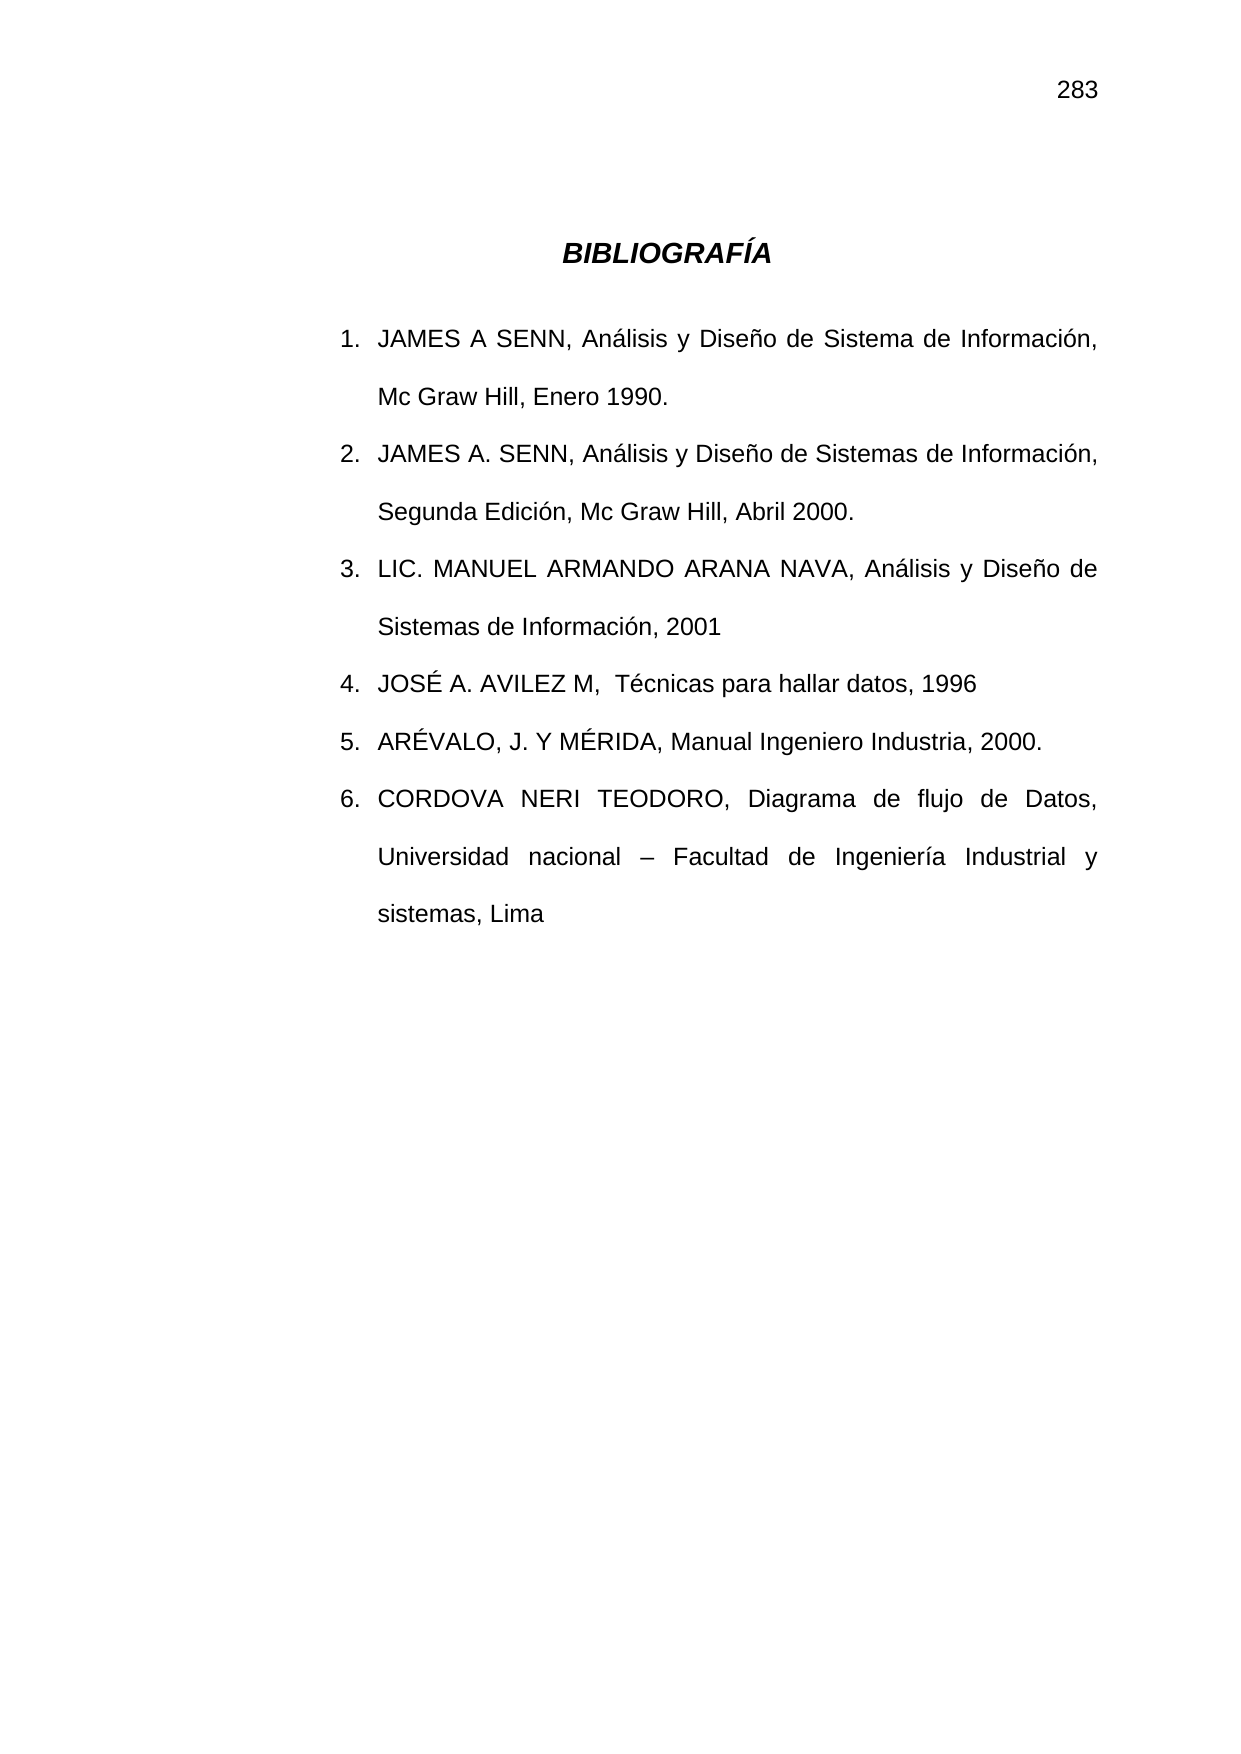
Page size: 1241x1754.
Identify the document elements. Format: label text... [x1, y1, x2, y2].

list JAMES A. SENN, Análisis y Diseño de Sistemas de Información, Segunda Edición, Mc Graw Hill, Abril 2000. [340, 439, 1098, 525]
list LIC. MANUEL ARMANDO ARANA NAVA, Análisis y Diseño de Sistemas de Información, 2001 [340, 554, 1098, 640]
list ARÉVALO, J. Y MÉRIDA, Manual Ingeniero Industria, 2000. [340, 727, 1098, 755]
subtitle BIBLIOGRAFÍA [236, 236, 1098, 270]
list JAMES A SENN, Análisis y Diseño de Sistema de Información, Mc Graw Hill, Enero 1990. [340, 324, 1098, 410]
list CORDOVA NERI TEODORO, Diagrama de flujo de Datos, Universidad nacional – Facultad de Ingeniería Industrial y sistemas, Lima [340, 784, 1098, 928]
list JOSÉ A. AVILEZ M, Técnicas para hallar datos, 1996 [340, 669, 1098, 698]
